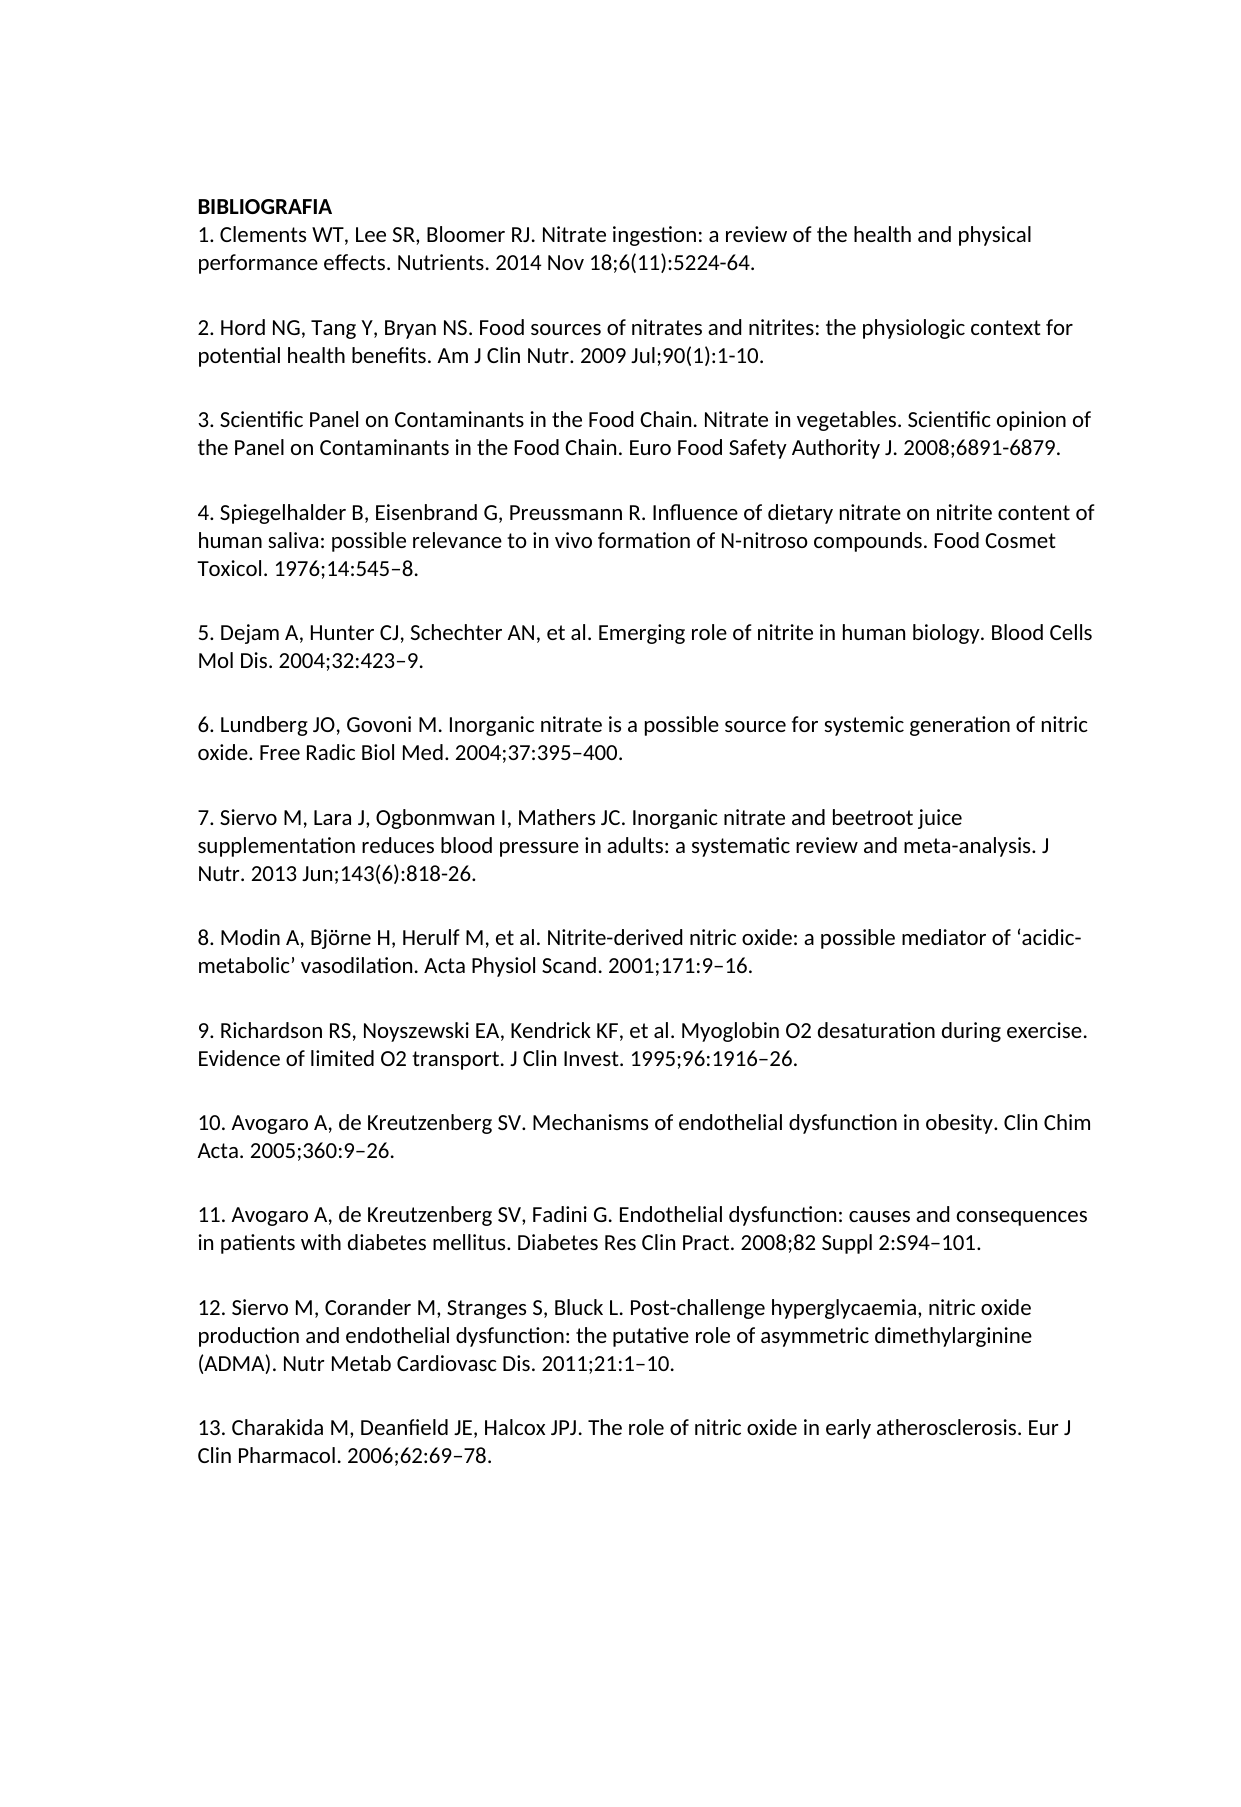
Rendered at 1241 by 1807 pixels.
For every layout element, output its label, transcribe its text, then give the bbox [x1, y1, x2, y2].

text 7. Siervo M, Lara J, Ogbonmwan I, Mathers JC. Inorganic nitrate and beetroot juice supplementation reduces blood pressure in adults: a systematic review and meta-analysis. J Nutr. 2013 Jun;143(6):818-26. [197, 803, 1098, 887]
text 10. Avogaro A, de Kreutzenberg SV. Mechanisms of endothelial dysfunction in obesity. Clin Chim Acta. 2005;360:9–26. [197, 1108, 1098, 1164]
text 1. Clements WT, Lee SR, Bloomer RJ. Nitrate ingestion: a review of the health and physical performance effects. Nutrients. 2014 Nov 18;6(11):5224-64. [197, 221, 1098, 277]
text 11. Avogaro A, de Kreutzenberg SV, Fadini G. Endothelial dysfunction: causes and consequences in patients with diabetes mellitus. Diabetes Res Clin Pract. 2008;82 Suppl 2:S94–101. [197, 1201, 1098, 1257]
text 3. Scientific Panel on Contaminants in the Food Chain. Nitrate in vegetables. Scientific opinion of the Panel on Contaminants in the Food Chain. Euro Food Safety Authority J. 2008;6891-6879. [197, 405, 1098, 461]
text 12. Siervo M, Corander M, Stranges S, Bluck L. Post-challenge hyperglycaemia, nitric oxide production and endothelial dysfunction: the putative role of asymmetric dimethylarginine (ADMA). Nutr Metab Cardiovasc Dis. 2011;21:1–10. [197, 1293, 1098, 1377]
text 5. Dejam A, Hunter CJ, Schechter AN, et al. Emerging role of nitrite in human biology. Blood Cells Mol Dis. 2004;32:423–9. [197, 618, 1098, 674]
text 8. Modin A, Björne H, Herulf M, et al. Nitrite-derived nitric oxide: a possible mediator of ‘acidic-metabolic’ vasodilation. Acta Physiol Scand. 2001;171:9–16. [197, 923, 1098, 979]
text 4. Spiegelhalder B, Eisenbrand G, Preussmann R. Influence of dietary nitrate on nitrite content of human saliva: possible relevance to in vivo formation of N-nitroso compounds. Food Cosmet Toxicol. 1976;14:545–8. [197, 498, 1098, 582]
text 2. Hord NG, Tang Y, Bryan NS. Food sources of nitrates and nitrites: the physiologic context for potential health benefits. Am J Clin Nutr. 2009 Jul;90(1):1-10. [197, 313, 1098, 369]
text 6. Lundberg JO, Govoni M. Inorganic nitrate is a possible source for systemic generation of nitric oxide. Free Radic Biol Med. 2004;37:395–400. [197, 711, 1098, 767]
text 9. Richardson RS, Noyszewski EA, Kendrick KF, et al. Myoglobin O2 desaturation during exercise. Evidence of limited O2 transport. J Clin Invest. 1995;96:1916–26. [197, 1016, 1098, 1072]
text BIBLIOGRAFIA [197, 192, 1098, 221]
text 13. Charakida M, Deanfield JE, Halcox JPJ. The role of nitric oxide in early atherosclerosis. Eur J Clin Pharmacol. 2006;62:69–78. [197, 1413, 1098, 1469]
